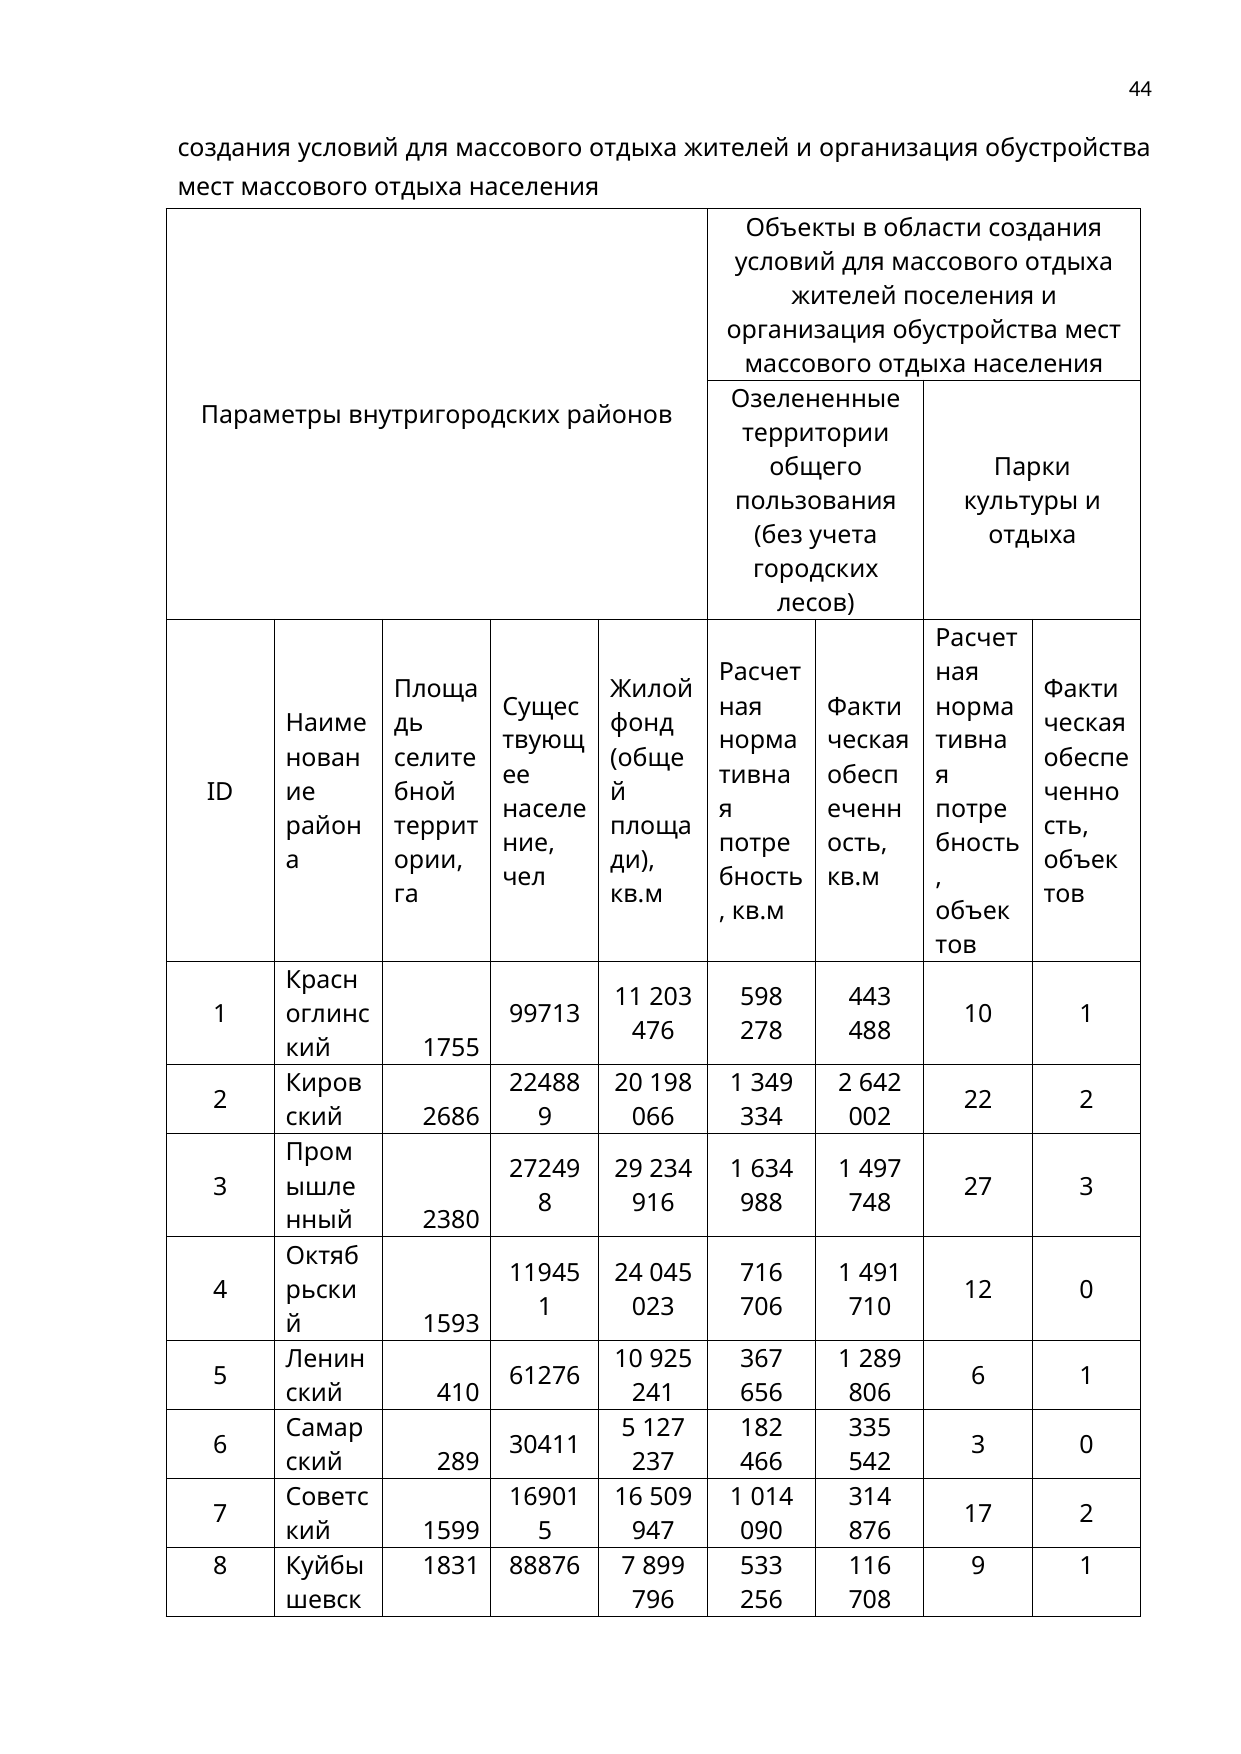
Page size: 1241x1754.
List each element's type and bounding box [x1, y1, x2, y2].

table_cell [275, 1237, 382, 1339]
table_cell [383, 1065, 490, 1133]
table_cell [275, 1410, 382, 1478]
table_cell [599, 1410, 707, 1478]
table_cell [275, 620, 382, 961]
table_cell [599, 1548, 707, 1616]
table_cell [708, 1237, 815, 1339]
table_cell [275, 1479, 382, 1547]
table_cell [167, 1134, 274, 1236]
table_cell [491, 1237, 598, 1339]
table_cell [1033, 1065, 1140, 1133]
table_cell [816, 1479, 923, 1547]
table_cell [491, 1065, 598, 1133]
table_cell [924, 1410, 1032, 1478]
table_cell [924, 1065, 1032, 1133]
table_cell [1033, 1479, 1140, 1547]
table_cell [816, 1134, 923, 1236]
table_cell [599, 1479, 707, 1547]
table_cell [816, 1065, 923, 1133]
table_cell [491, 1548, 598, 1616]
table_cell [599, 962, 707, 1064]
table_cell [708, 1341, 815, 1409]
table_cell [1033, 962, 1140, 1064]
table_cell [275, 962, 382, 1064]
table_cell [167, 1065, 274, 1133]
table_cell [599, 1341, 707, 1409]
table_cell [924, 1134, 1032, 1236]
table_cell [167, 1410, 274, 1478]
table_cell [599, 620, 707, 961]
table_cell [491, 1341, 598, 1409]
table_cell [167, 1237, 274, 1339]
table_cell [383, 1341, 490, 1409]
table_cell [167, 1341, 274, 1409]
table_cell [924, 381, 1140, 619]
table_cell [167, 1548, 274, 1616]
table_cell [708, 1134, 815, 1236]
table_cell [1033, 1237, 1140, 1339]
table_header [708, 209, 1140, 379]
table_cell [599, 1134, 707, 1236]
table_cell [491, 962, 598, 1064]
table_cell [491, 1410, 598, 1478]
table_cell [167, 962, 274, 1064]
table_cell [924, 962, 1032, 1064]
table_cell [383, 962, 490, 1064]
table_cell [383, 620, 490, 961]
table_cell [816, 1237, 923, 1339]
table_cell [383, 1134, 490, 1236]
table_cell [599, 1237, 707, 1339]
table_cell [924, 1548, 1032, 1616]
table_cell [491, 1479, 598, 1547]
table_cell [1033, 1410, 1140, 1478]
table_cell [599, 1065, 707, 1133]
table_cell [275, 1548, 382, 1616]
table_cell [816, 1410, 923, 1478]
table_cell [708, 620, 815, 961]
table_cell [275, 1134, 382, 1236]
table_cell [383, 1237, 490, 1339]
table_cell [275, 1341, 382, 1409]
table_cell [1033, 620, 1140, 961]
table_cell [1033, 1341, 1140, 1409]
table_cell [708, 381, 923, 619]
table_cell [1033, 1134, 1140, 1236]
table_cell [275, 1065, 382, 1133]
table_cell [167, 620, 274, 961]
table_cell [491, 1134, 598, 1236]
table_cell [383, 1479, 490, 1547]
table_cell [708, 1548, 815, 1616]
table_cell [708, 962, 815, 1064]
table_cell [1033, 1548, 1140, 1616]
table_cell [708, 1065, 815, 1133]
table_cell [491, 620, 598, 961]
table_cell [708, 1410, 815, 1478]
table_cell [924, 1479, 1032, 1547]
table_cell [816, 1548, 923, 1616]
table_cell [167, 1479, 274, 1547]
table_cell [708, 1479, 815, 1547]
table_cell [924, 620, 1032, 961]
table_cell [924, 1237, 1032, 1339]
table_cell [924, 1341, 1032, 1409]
text [177, 130, 1152, 203]
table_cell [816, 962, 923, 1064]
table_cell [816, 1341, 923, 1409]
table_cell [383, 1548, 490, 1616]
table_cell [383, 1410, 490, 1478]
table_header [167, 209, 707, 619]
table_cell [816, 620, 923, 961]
